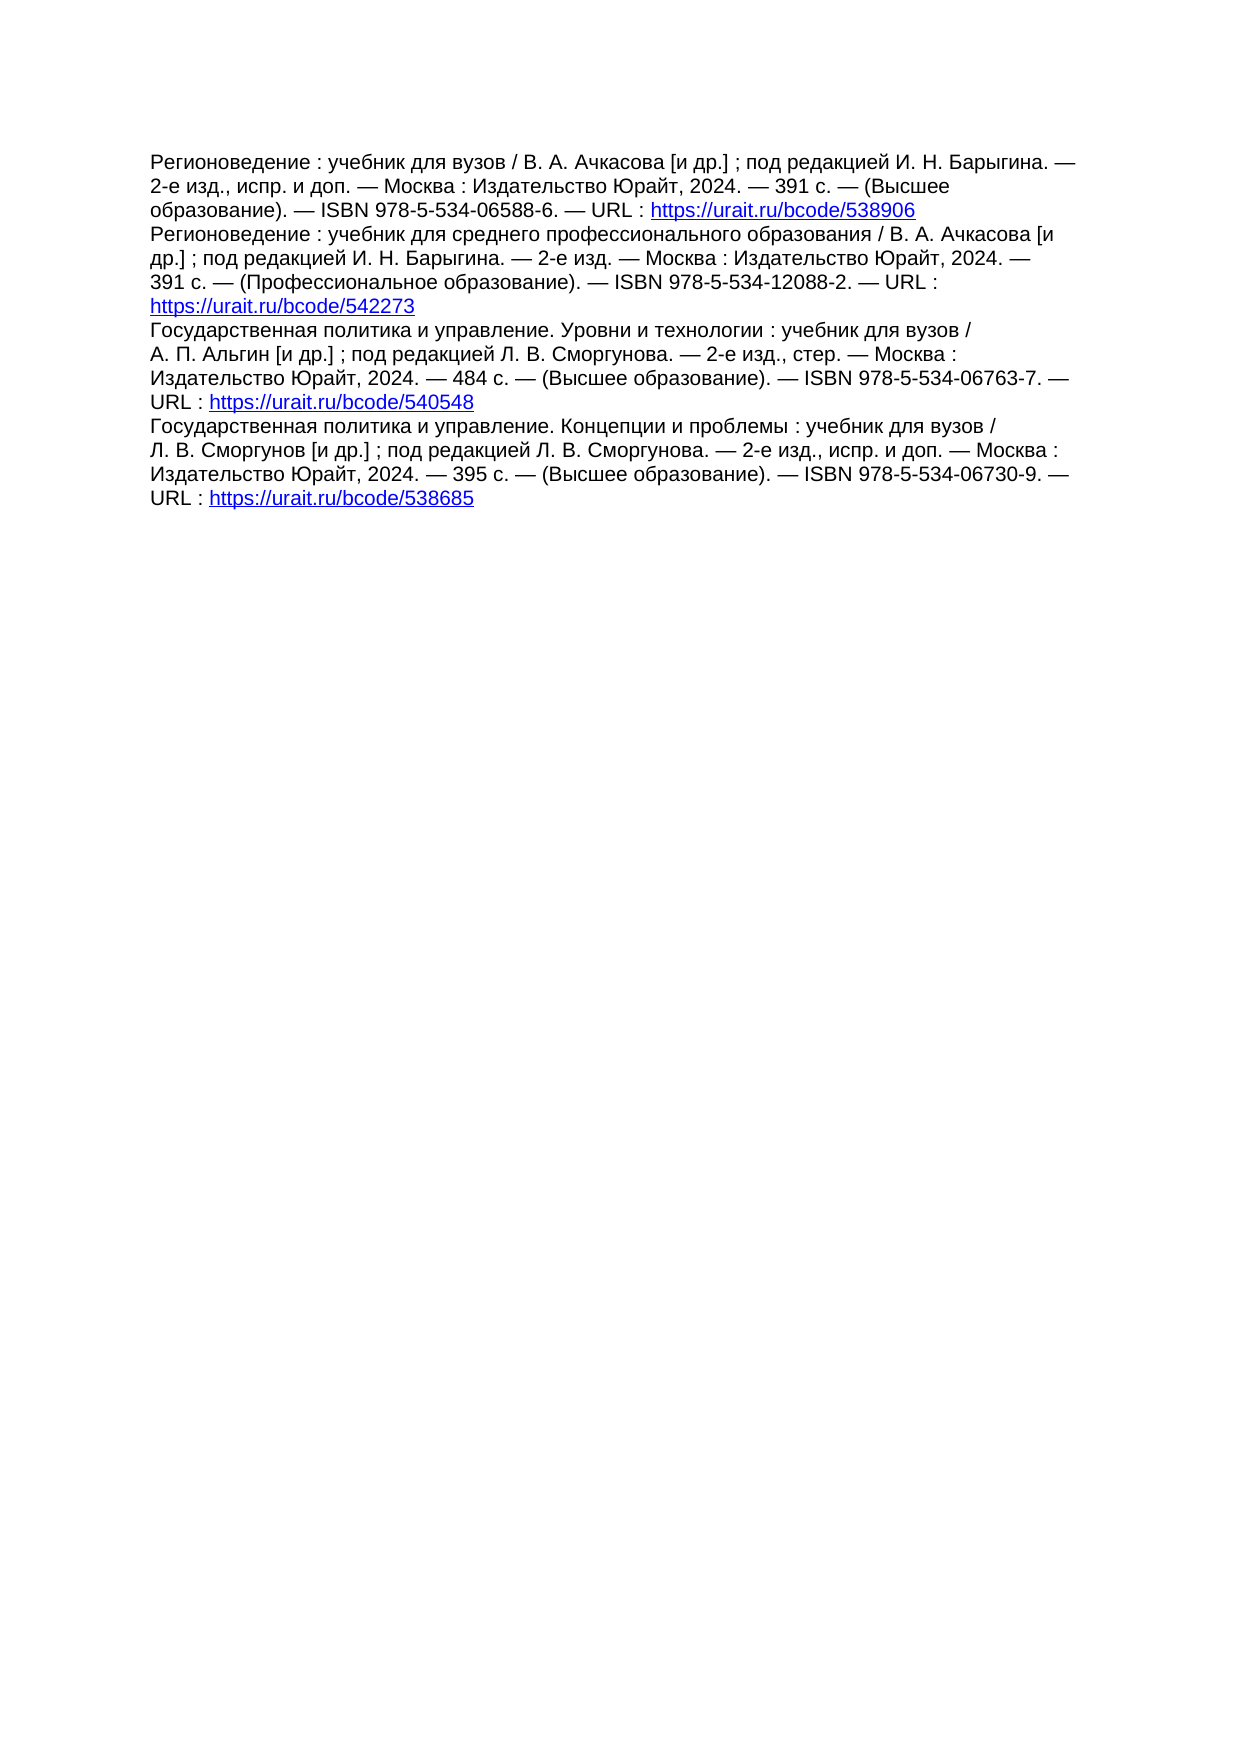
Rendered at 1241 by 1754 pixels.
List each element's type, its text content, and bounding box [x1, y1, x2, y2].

text Регионоведение : учебник для среднего профессионального образования / В. А. Ачкасова [и др.] ; под редакцией И. Н. Барыгина. — 2-е изд. — Москва : Издательство Юрайт, 2024. — 391 с. — (Профессиональное образование). — ISBN 978-5-534-12088-2. — URL : https://urait.ru/bcode/542273 [150, 222, 1090, 318]
text Государственная политика и управление. Концепции и проблемы : учебник для вузов / Л. В. Сморгунов [и др.] ; под редакцией Л. В. Сморгунова. — 2-е изд., испр. и доп. — Москва : Издательство Юрайт, 2024. — 395 с. — (Высшее образование). — ISBN 978-5-534-06730-9. — URL : https://urait.ru/bcode/538685 [150, 413, 1090, 509]
text Регионоведение : учебник для вузов / В. А. Ачкасова [и др.] ; под редакцией И. Н. Барыгина. — 2-е изд., испр. и доп. — Москва : Издательство Юрайт, 2024. — 391 с. — (Высшее образование). — ISBN 978-5-534-06588-6. — URL : https://urait.ru/bcode/538906 [150, 150, 1090, 222]
text Государственная политика и управление. Уровни и технологии : учебник для вузов / А. П. Альгин [и др.] ; под редакцией Л. В. Сморгунова. — 2-е изд., стер. — Москва : Издательство Юрайт, 2024. — 484 с. — (Высшее образование). — ISBN 978-5-534-06763-7. — URL : https://urait.ru/bcode/540548 [150, 318, 1090, 413]
